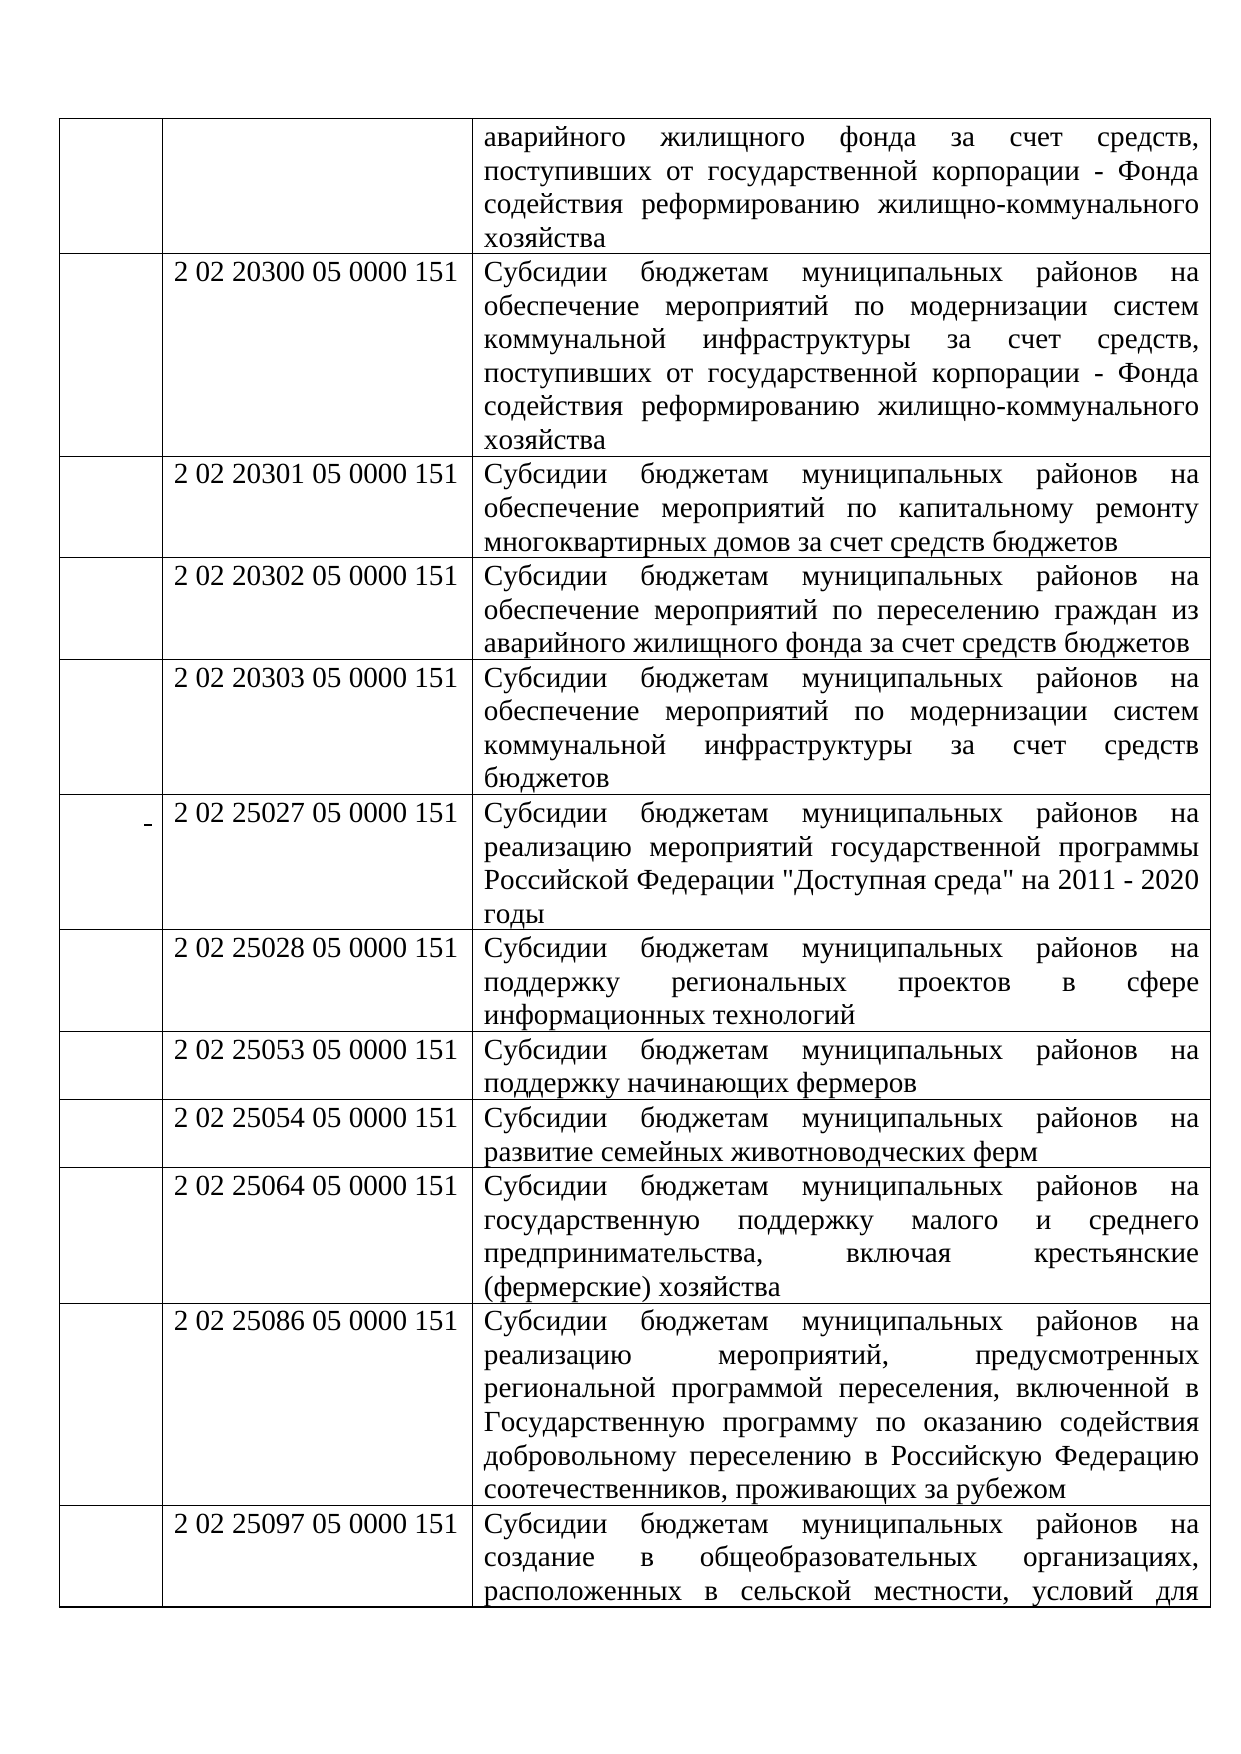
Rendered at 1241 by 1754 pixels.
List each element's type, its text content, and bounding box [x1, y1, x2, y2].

table_cell Субсидии бюджетам муниципальных районов на поддержку региональных проектов в сфере информационных технологий [473, 930, 1210, 1031]
table_cell Субсидии бюджетам муниципальных районов на обеспечение мероприятий по модернизации систем коммунальной инфраструктуры за счет средств бюджетов [473, 660, 1210, 794]
table_cell [60, 1304, 162, 1505]
table_cell Субсидии бюджетам муниципальных районов на обеспечение мероприятий по модернизации систем коммунальной инфраструктуры за счет средств, поступивших от государственной корпорации - Фонда содействия реформированию жилищно-коммунального хозяйства [473, 254, 1210, 456]
table_cell Субсидии бюджетам муниципальных районов на развитие семейных животноводческих ферм [473, 1100, 1210, 1167]
table_cell Субсидии бюджетам муниципальных районов на реализацию мероприятий, предусмотренных региональной программой переселения, включенной в Государственную программу по оказанию содействия добровольному переселению в Российскую Федерацию соотечественников, проживающих за рубежом [473, 1304, 1210, 1505]
table_cell 2 02 20302 05 0000 151 [163, 558, 472, 659]
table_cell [473, 119, 1210, 253]
table_cell [60, 1100, 162, 1167]
table_cell Субсидии бюджетам муниципальных районов на государственную поддержку малого и среднего предпринимательства, включая крестьянские (фермерские) хозяйства [473, 1168, 1210, 1302]
table_cell [60, 1506, 162, 1606]
table_cell Субсидии бюджетам муниципальных районов на реализацию мероприятий государственной программы Российской Федерации "Доступная среда" на 2011 - 2020 годы [473, 795, 1210, 929]
table_cell 2 02 25028 05 0000 151 [163, 930, 472, 1031]
table_cell [60, 1032, 162, 1099]
table_cell [60, 119, 162, 253]
table_cell 2 02 25053 05 0000 151 [163, 1032, 472, 1099]
table_cell Субсидии бюджетам муниципальных районов на обеспечение мероприятий по капитальному ремонту многоквартирных домов за счет средств бюджетов [473, 457, 1210, 557]
table_cell [60, 1168, 162, 1302]
table_cell [60, 660, 162, 794]
table_cell [60, 930, 162, 1031]
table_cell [163, 1506, 472, 1606]
table_cell [60, 254, 162, 456]
table_cell [60, 457, 162, 557]
table_cell 2 02 25064 05 0000 151 [163, 1168, 472, 1302]
table_cell 2 02 20303 05 0000 151 [163, 660, 472, 794]
table_cell [60, 558, 162, 659]
table_cell 2 02 25054 05 0000 151 [163, 1100, 472, 1167]
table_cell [163, 119, 472, 253]
table_cell 2 02 25086 05 0000 151 [163, 1304, 472, 1505]
table_cell Субсидии бюджетам муниципальных районов на поддержку начинающих фермеров [473, 1032, 1210, 1099]
table_cell 2 02 25027 05 0000 151 [163, 795, 472, 929]
table_cell 2 02 20301 05 0000 151 [163, 457, 472, 557]
table_cell 2 02 20300 05 0000 151 [163, 254, 472, 456]
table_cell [473, 1506, 1210, 1606]
table_cell [60, 795, 162, 929]
table_cell Субсидии бюджетам муниципальных районов на обеспечение мероприятий по переселению граждан из аварийного жилищного фонда за счет средств бюджетов [473, 558, 1210, 659]
